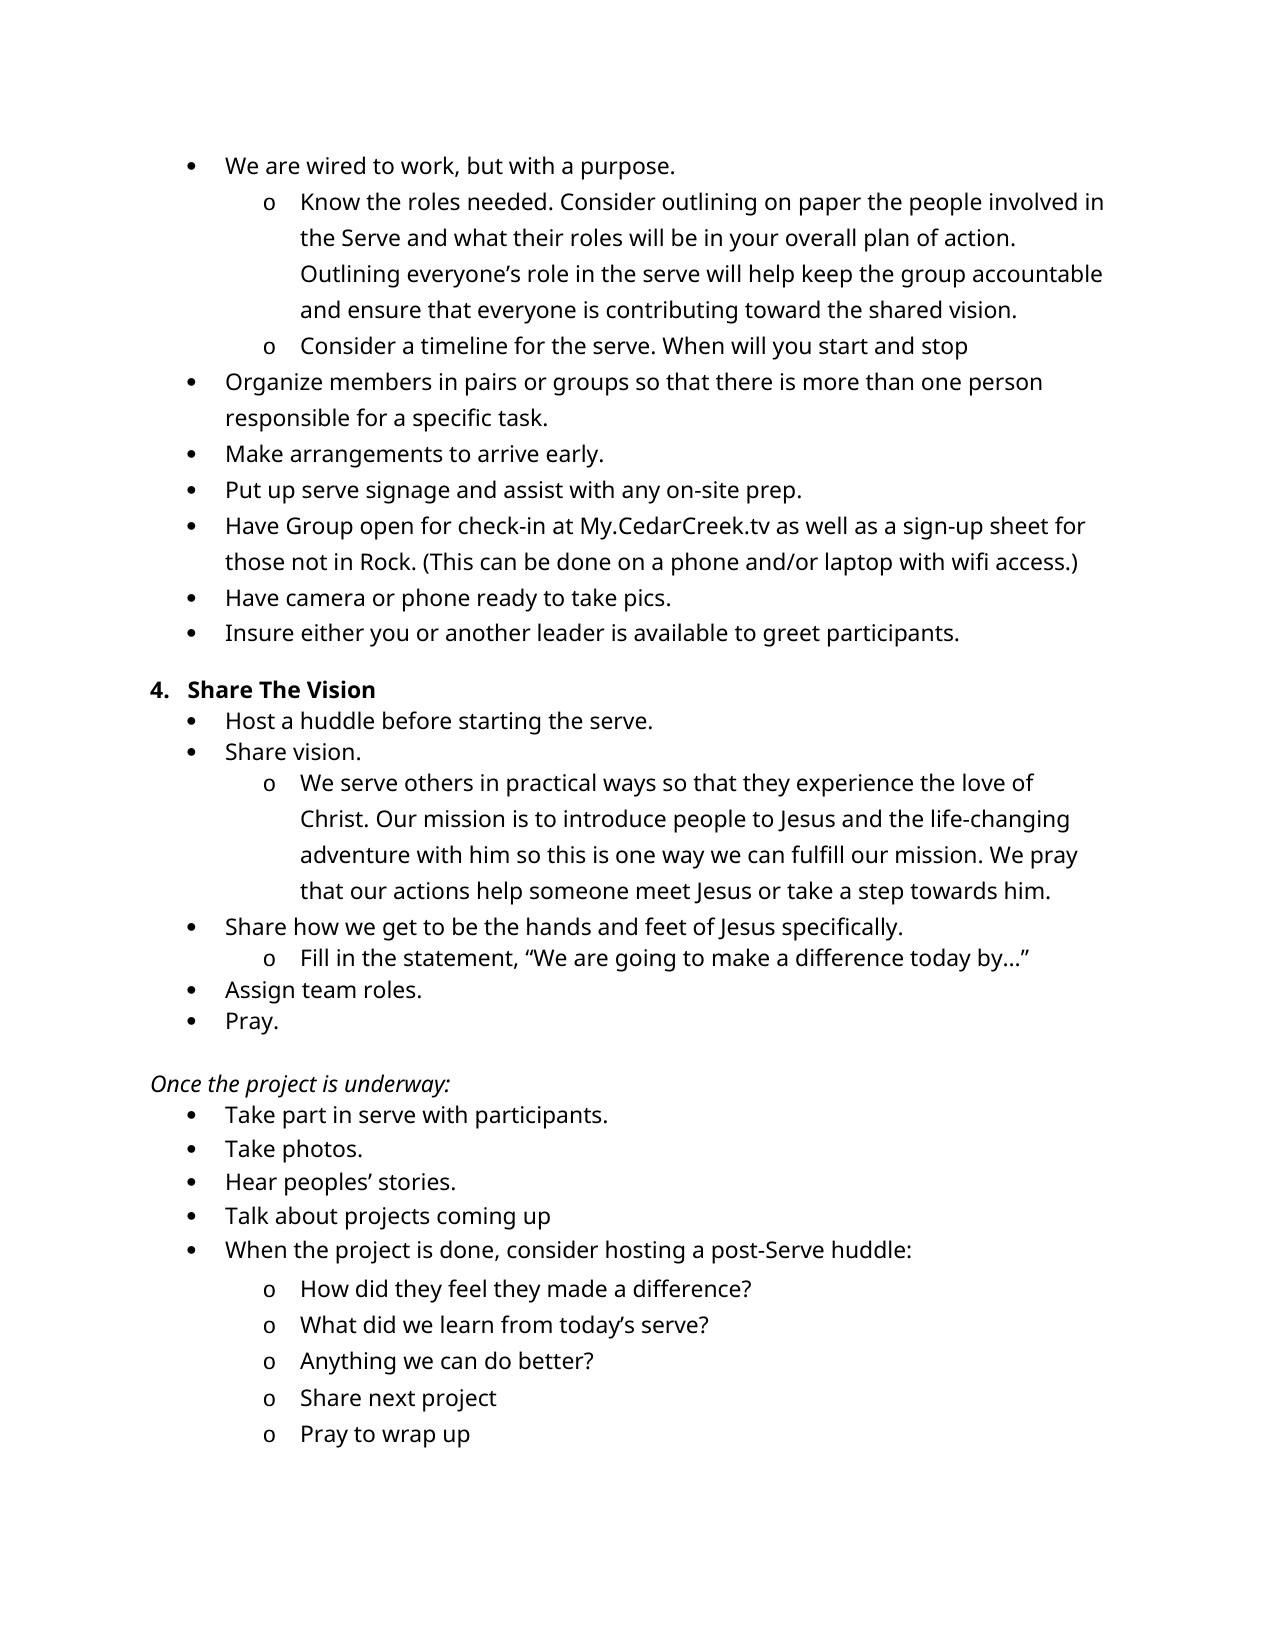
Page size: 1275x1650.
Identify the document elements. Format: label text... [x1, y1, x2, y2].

subtitle Share The Vision [150, 673, 1125, 705]
text Once the project is underway: [150, 1067, 1125, 1099]
list Insure either you or another leader is available to greet participants. [187, 617, 1097, 649]
subtitle Share vision. [187, 736, 1125, 767]
list Talk about projects coming up [187, 1200, 1125, 1231]
list Pray. [187, 1005, 1125, 1036]
list Have camera or phone ready to take pics. [187, 581, 1097, 613]
subtitle Share how we get to be the hands and feet of Jesus specifically. [187, 911, 1125, 942]
list Have Group open for check-in at My.CedarCreek.tv as well as a sign-up sheet for those not in Rock. (This can be done on a phone and/or laptop with wifi access.) [187, 509, 1097, 577]
list Anything we can do better? [262, 1345, 1056, 1377]
list Share next project [262, 1382, 1056, 1413]
list Make arrangements to arrive early. [187, 438, 1097, 469]
list We are wired to work, but with a purpose. [187, 150, 1116, 181]
subtitle Host a huddle before starting the serve. [187, 705, 1125, 736]
subtitle When the project is done, consider hosting a post-Serve huddle: [187, 1234, 1125, 1265]
list Take photos. [187, 1132, 1125, 1164]
list Hear peoples’ stories. [187, 1166, 1125, 1197]
list Take part in serve with participants. [187, 1099, 1125, 1130]
list We serve others in practical ways so that they experience the love of Christ. Our mission is to introduce people to Jesus and the life-changing adventure with him so this is one way we can fulfill our mission. We pray that our actions help someone meet Jesus or take a step towards him. [262, 767, 1097, 906]
list Pray to wrap up [262, 1418, 1056, 1449]
list Organize members in pairs or groups so that there is more than one person responsible for a specific task. [187, 366, 1116, 433]
list What did we learn from today’s serve? [262, 1309, 1056, 1340]
list Consider a timeline for the serve. When will you start and stop [262, 330, 1116, 361]
list How did they feel they made a difference? [262, 1272, 1056, 1304]
subtitle Fill in the statement, “We are going to make a difference today by…” [262, 942, 1125, 974]
list Know the roles needed. Consider outlining on paper the people involved in the Serve and what their roles will be in your overall plan of action. Outlining everyone’s role in the serve will help keep the group accountable and ensure that everyone is contributing toward the shared vision. [262, 186, 1116, 325]
list Put up serve signage and assist with any on-site prep. [187, 474, 1097, 505]
list Assign team roles. [187, 974, 1125, 1005]
